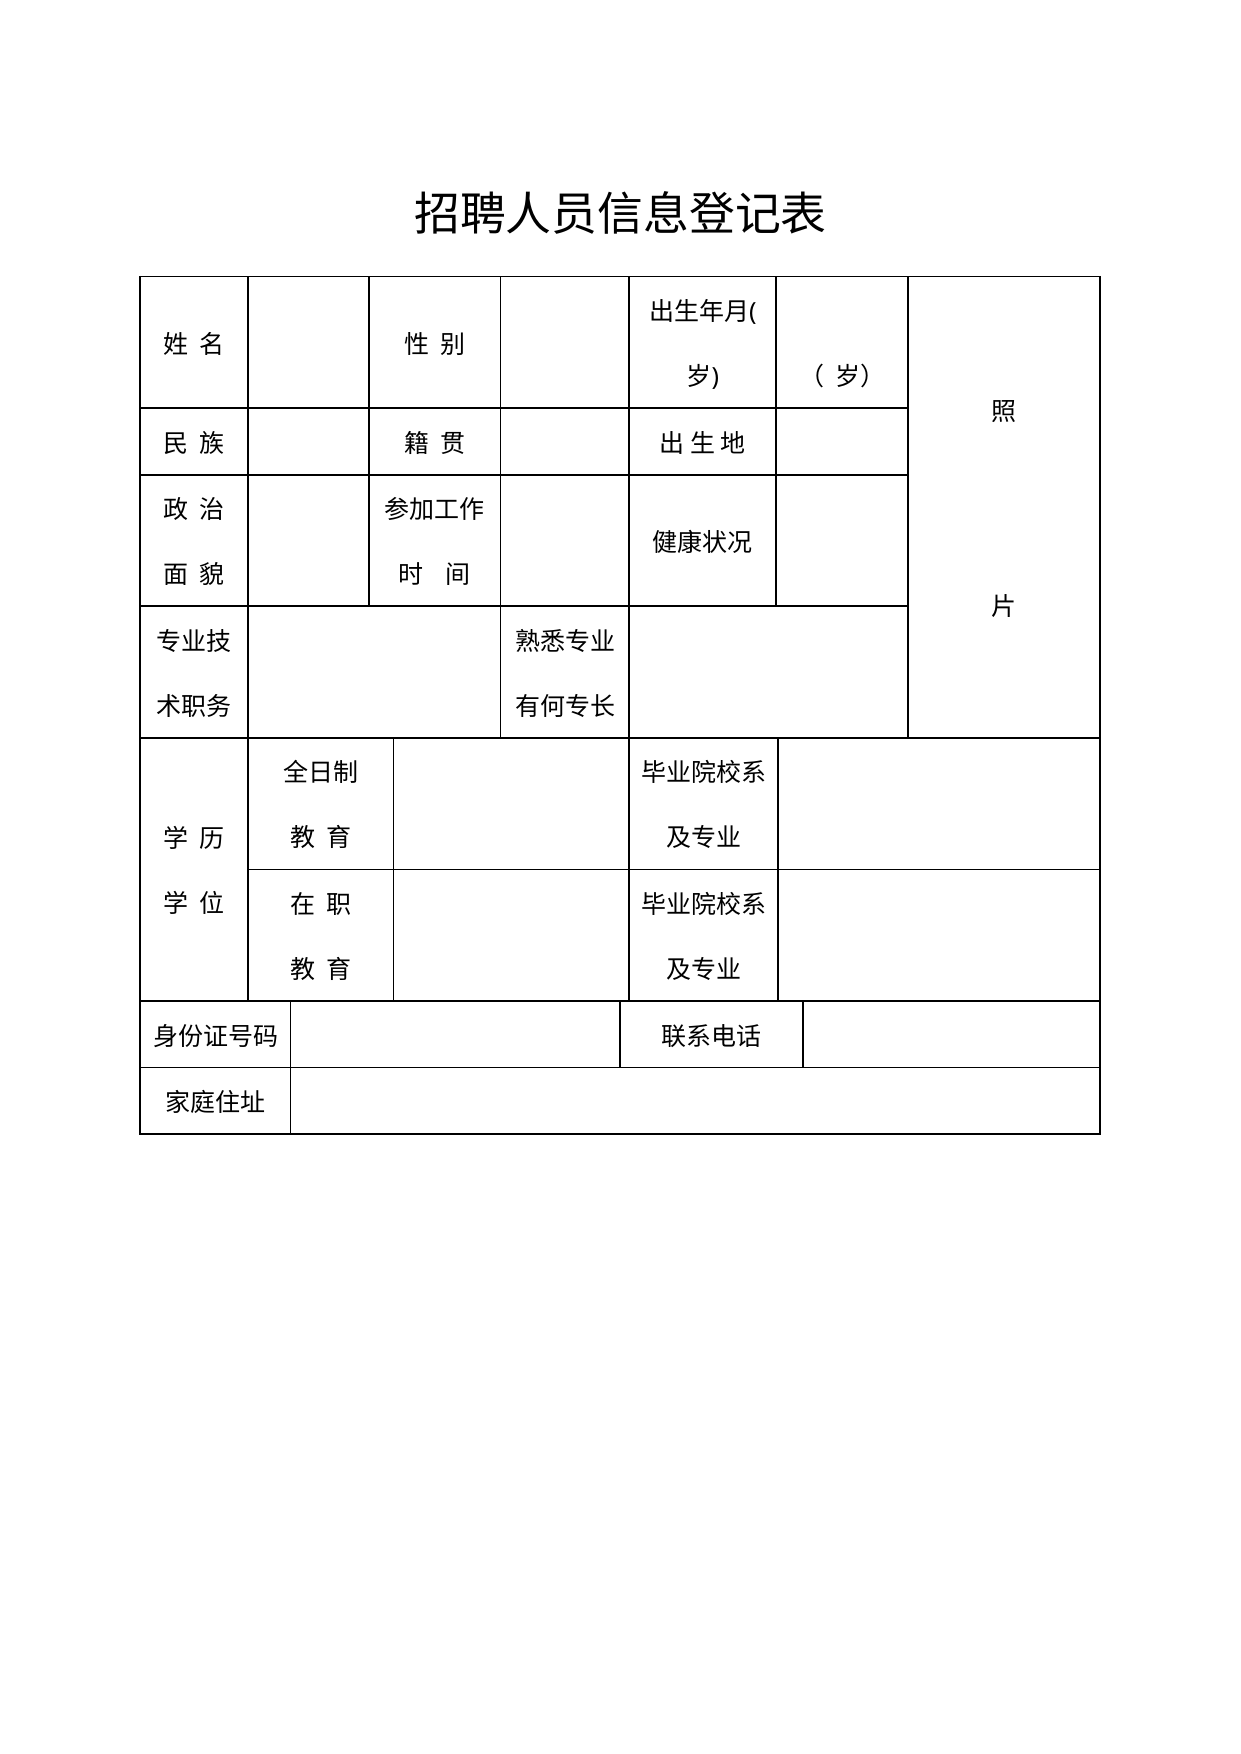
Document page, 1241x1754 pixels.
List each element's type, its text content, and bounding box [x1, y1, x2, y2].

table_cell 毕业院校系及专业 [630, 739, 777, 868]
table_cell 全日制 教 育 [249, 739, 393, 868]
table_cell 参加工作 时 间 [370, 476, 500, 605]
table_cell [291, 1068, 1099, 1133]
table_cell [249, 607, 500, 737]
table_cell 出 生 地 [630, 409, 775, 474]
table_cell 政 治 面 貌 [141, 476, 247, 605]
table_cell 身份证号码 [141, 1002, 290, 1067]
table_cell 毕业院校系及专业 [630, 870, 777, 1000]
table_cell 籍 贯 [370, 409, 500, 474]
table_cell [777, 476, 907, 605]
table_cell 学 历 学 位 [141, 739, 247, 1000]
table_cell [779, 870, 1099, 1000]
table_cell 熟悉专业有何专长 [501, 607, 628, 737]
table_cell [249, 409, 368, 474]
table_cell [394, 870, 628, 1000]
table_header 出生年月( 岁) [630, 277, 775, 407]
table_cell 在 职 教 育 [249, 870, 393, 1000]
table_cell [249, 476, 368, 605]
table_cell [501, 409, 628, 474]
table_header [501, 277, 628, 407]
text 招聘人员信息登记表 [183, 162, 1057, 259]
table_cell [804, 1002, 1099, 1067]
table_cell 民 族 [141, 409, 247, 474]
table_cell [501, 476, 628, 605]
table_header 性 别 [370, 277, 500, 407]
table_cell [630, 607, 907, 737]
table_cell [777, 409, 907, 474]
table_cell [291, 1002, 619, 1067]
table_cell 联系电话 [621, 1002, 802, 1067]
table_cell 健康状况 [630, 476, 775, 605]
table_cell [394, 739, 628, 868]
table_header [249, 277, 368, 407]
table_cell [779, 739, 1099, 868]
table_cell 家庭住址 [141, 1068, 290, 1133]
table_cell 专业技术职务 [141, 607, 247, 737]
table_header 姓 名 [141, 277, 247, 407]
table_header （ 岁） [777, 277, 907, 407]
table_header 照 片 [909, 277, 1099, 737]
